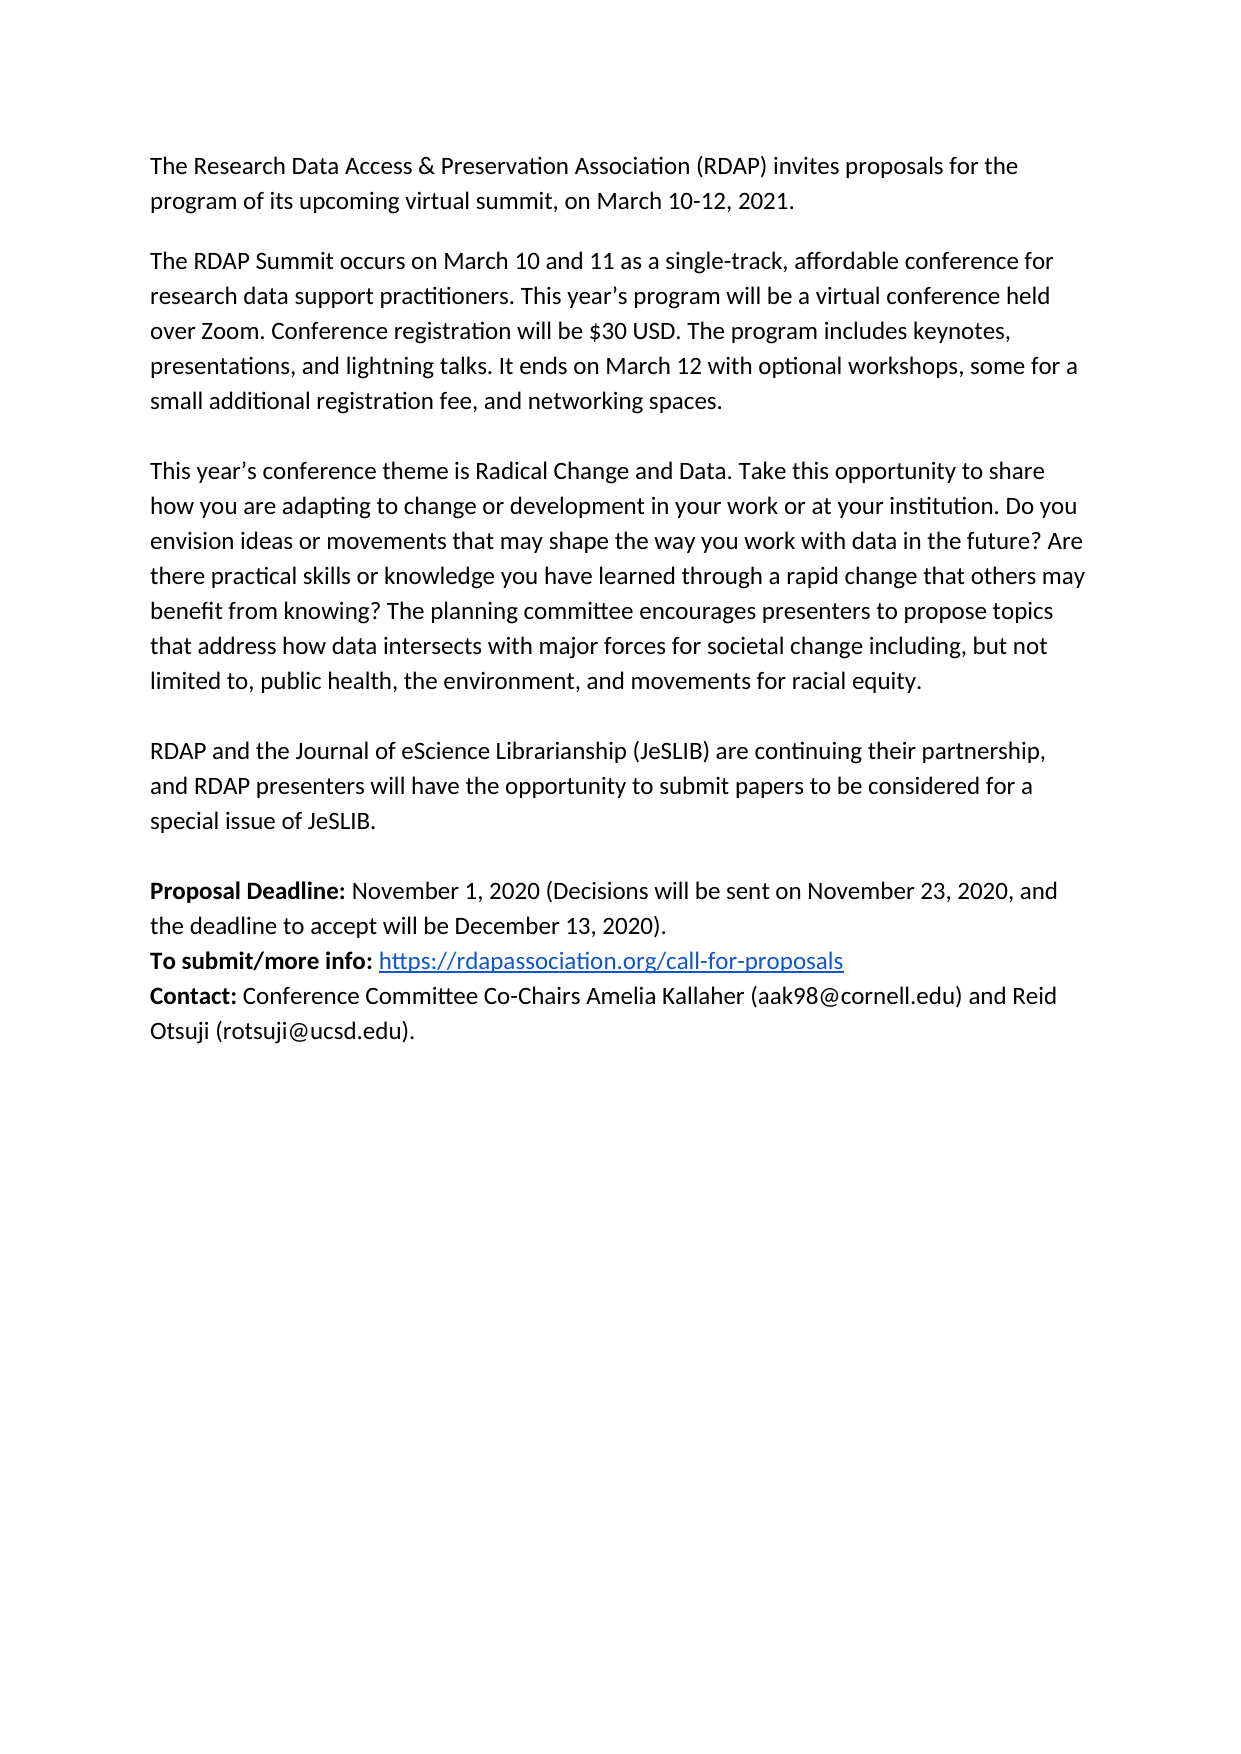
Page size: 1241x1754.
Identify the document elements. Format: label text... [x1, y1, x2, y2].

text The RDAP Summit occurs on March 10 and 11 as a single-track, affordable conference for research data support practitioners. This year’s program will be a virtual conference held over Zoom. Conference registration will be $30 USD. The program includes keynotes, presentations, and lightning talks. It ends on March 12 with optional workshops, some for a small additional registration fee, and networking spaces. [150, 245, 1090, 415]
text Contact: Conference Committee Co-Chairs Amelia Kallaher (aak98@cornell.edu) and Reid Otsuji (rotsuji@ucsd.edu). [150, 980, 1090, 1045]
text The Research Data Access & Preservation Association (RDAP) invites proposals for the program of its upcoming virtual summit, on March 10-12, 2021. [150, 150, 1090, 216]
text RDAP and the Journal of eScience Librarianship (JeSLIB) are continuing their partnership, and RDAP presenters will have the opportunity to submit papers to be considered for a special issue of JeSLIB. [150, 735, 1090, 835]
text Proposal Deadline: November 1, 2020 (Decisions will be sent on November 23, 2020, and the deadline to accept will be December 13, 2020). [150, 875, 1090, 940]
text To submit/more info: https://rdapassociation.org/call-for-proposals [150, 945, 1090, 975]
text This year’s conference theme is Radical Change and Data. Take this opportunity to share how you are adapting to change or development in your work or at your institution. Do you envision ideas or movements that may shape the way you work with data in the future? Are there practical skills or knowledge you have learned through a rapid change that others may benefit from knowing? The planning committee encourages presenters to propose topics that address how data intersects with major forces for societal change including, but not limited to, public health, the environment, and movements for racial equity. [150, 455, 1090, 695]
